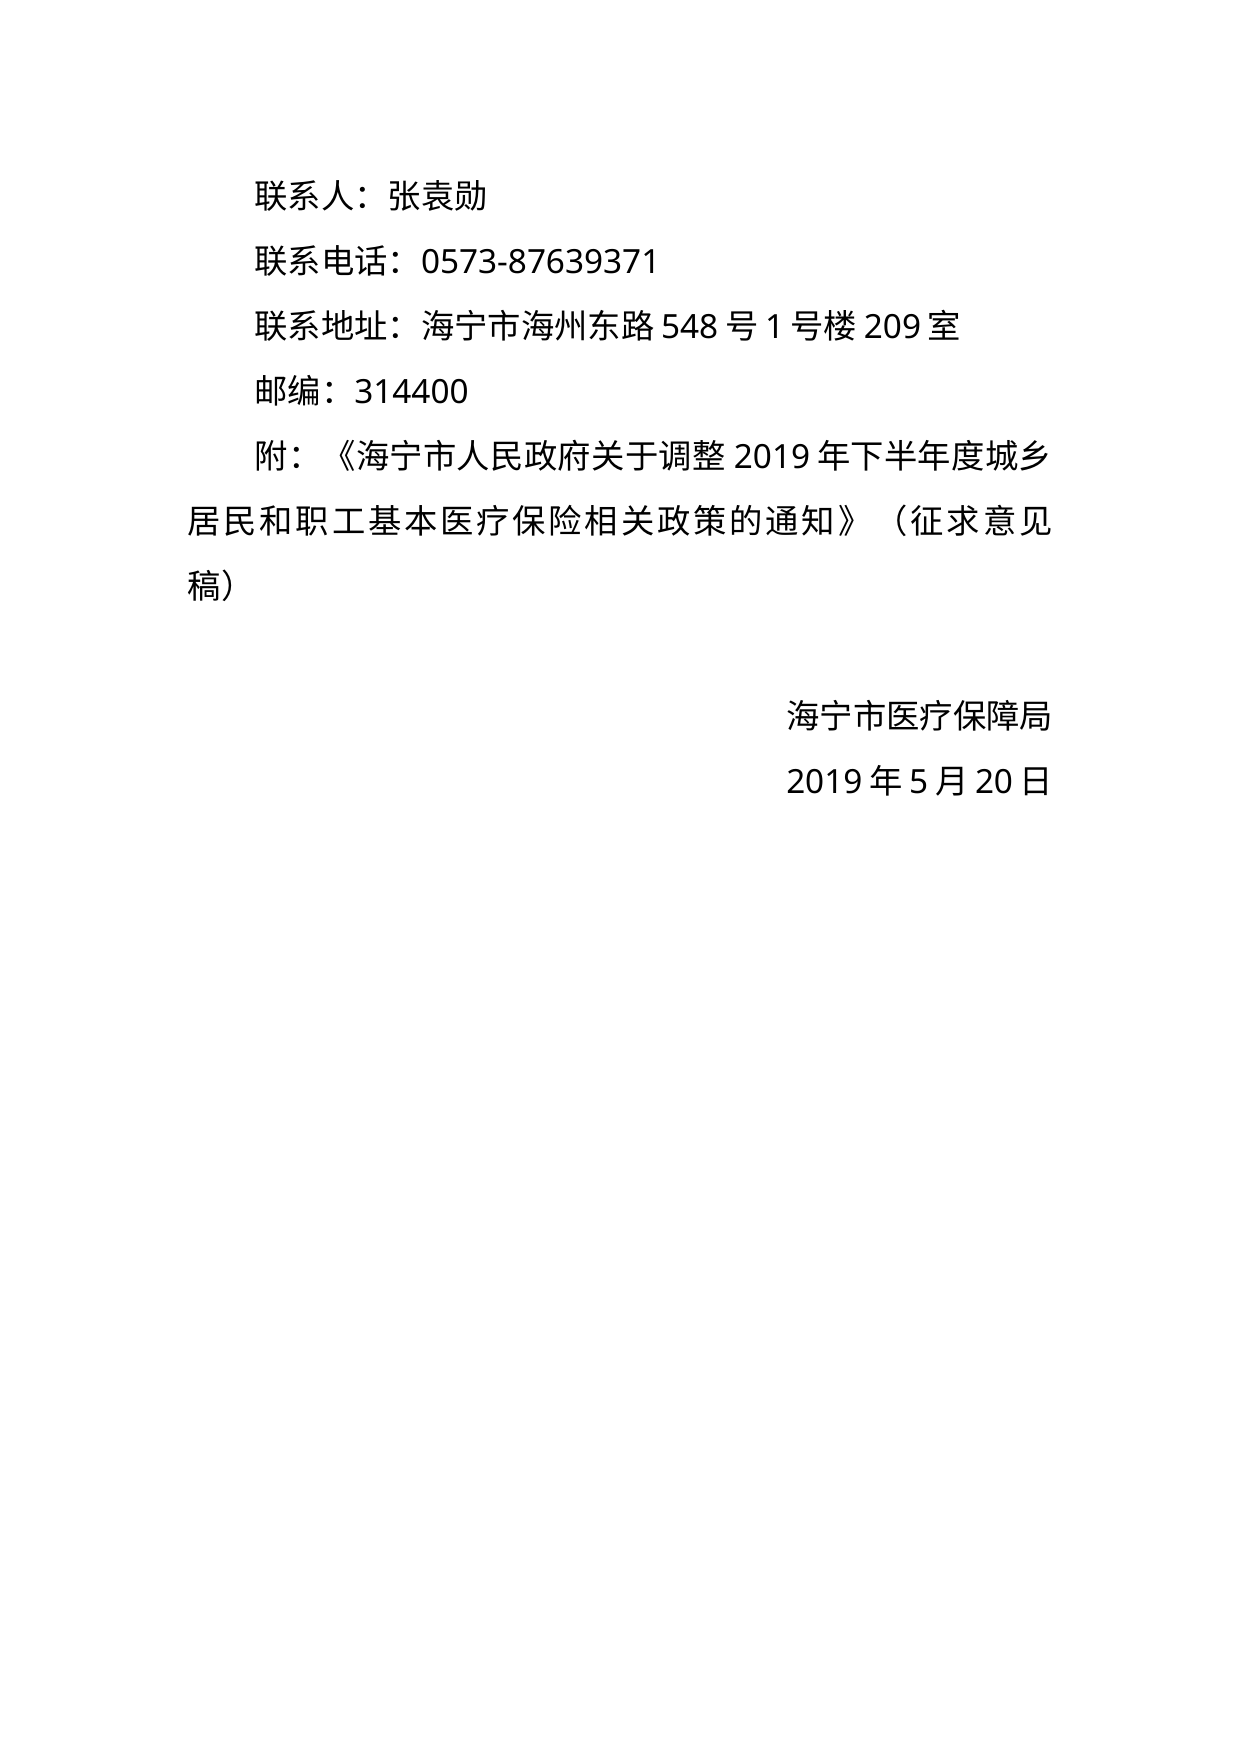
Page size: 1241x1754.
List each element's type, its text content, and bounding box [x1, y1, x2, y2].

text 海宁市医疗保障局 [187, 682, 1053, 747]
text 联系人：张袁勋 [187, 162, 1053, 227]
text 2019年5月20日 [187, 747, 1053, 812]
text 联系电话：0573-87639371 [187, 227, 1053, 292]
text 联系地址：海宁市海州东路548号1号楼209室 [187, 292, 1053, 357]
text 附：《海宁市人民政府关于调整2019年下半年度城乡居民和职工基本医疗保险相关政策的通知》（征求意见稿） [187, 422, 1053, 617]
text 邮编：314400 [187, 357, 1053, 422]
